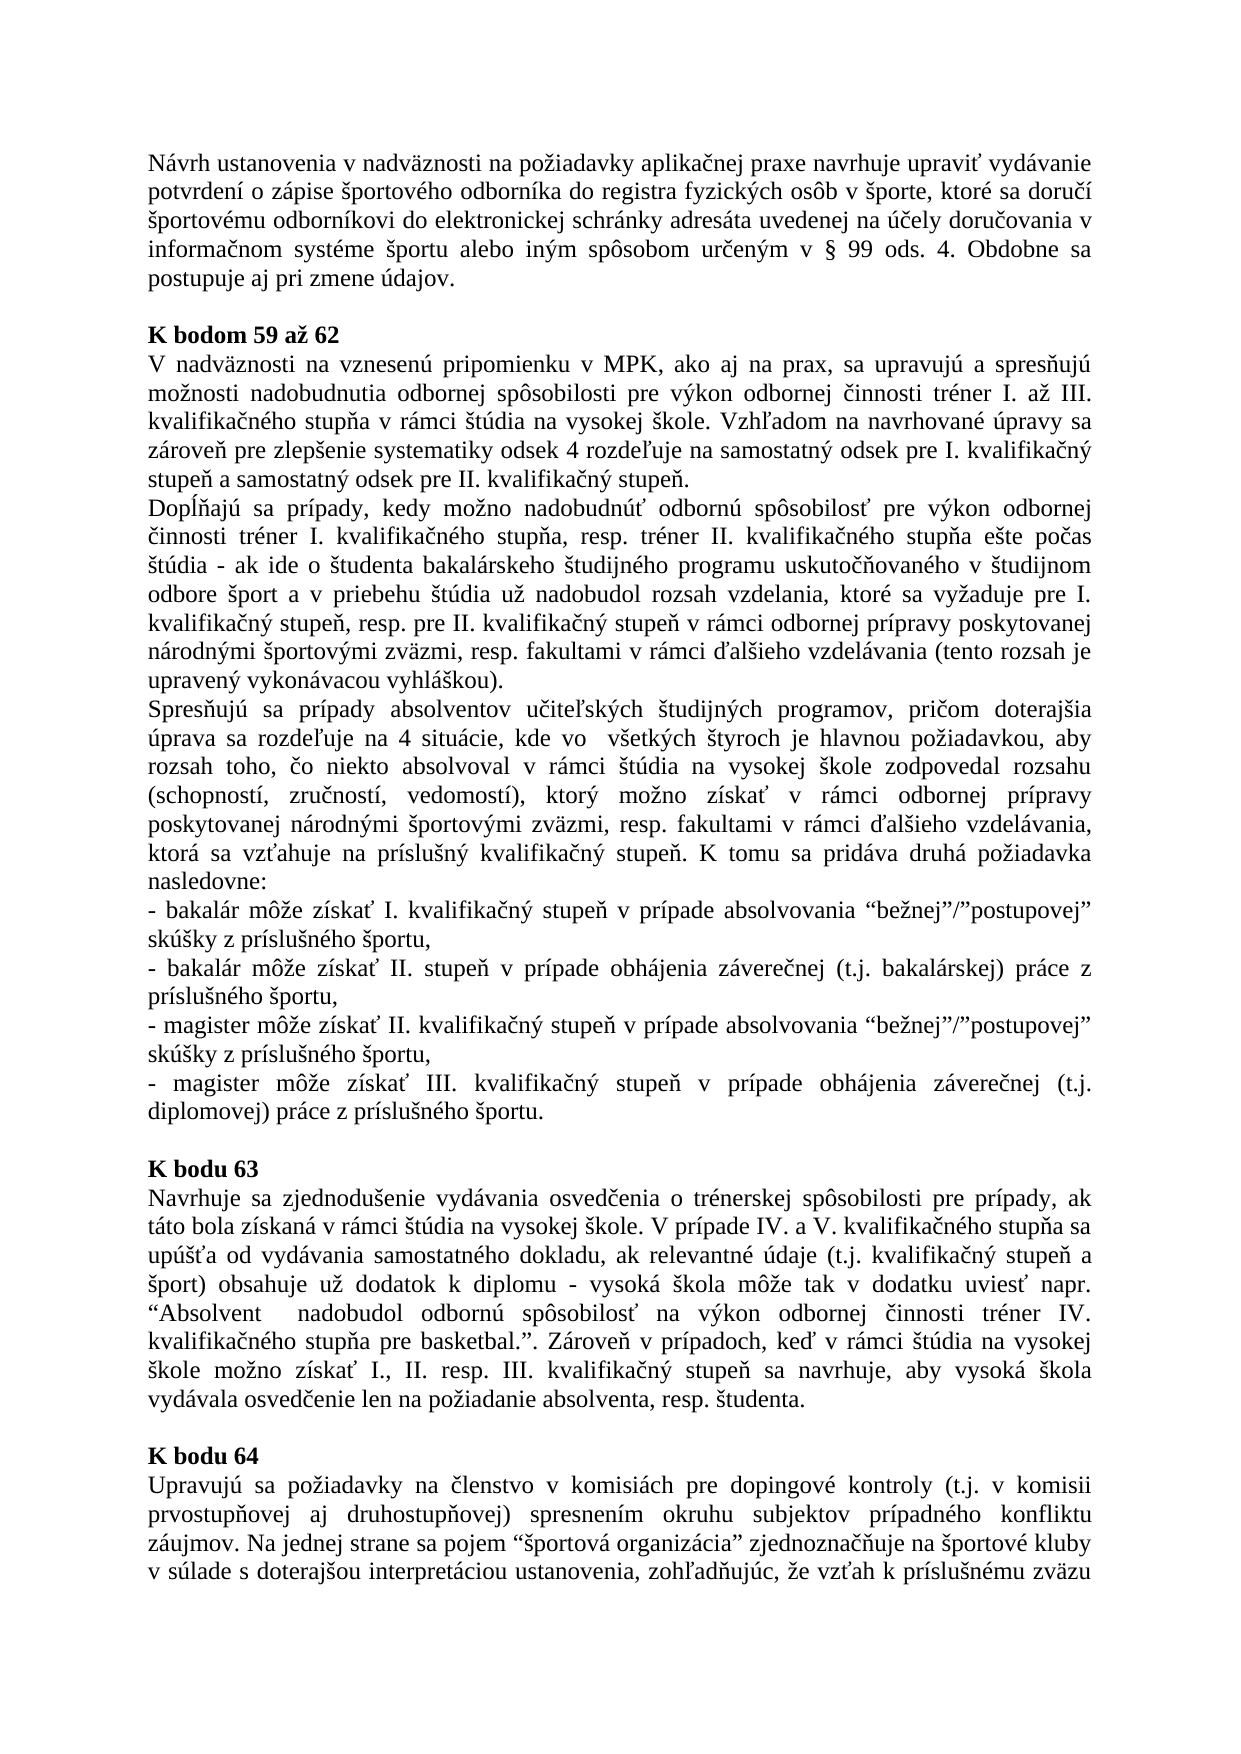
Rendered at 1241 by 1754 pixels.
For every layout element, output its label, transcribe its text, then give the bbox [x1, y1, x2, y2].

text Navrhuje sa zjednodušenie vydávania osvedčenia o trénerskej spôsobilosti pre prípady, ak táto bola získaná v rámci štúdia na vysokej škole. V prípade IV. a V. kvalifikačného stupňa sa upúšťa od vydávania samostatného dokladu, ak relevantné údaje (t.j. kvalifikačný stupeň a šport) obsahuje už dodatok k diplomu - vysoká škola môže tak v dodatku uviesť napr. “Absolvent nadobudol odbornú spôsobilosť na výkon odbornej činnosti tréner IV. kvalifikačného stupňa pre basketbal.”. Zároveň v prípadoch, keď v rámci štúdia na vysokej škole možno získať I., II. resp. III. kvalifikačný stupeň sa navrhuje, aby vysoká škola vydávala osvedčenie len na požiadanie absolventa, resp. študenta. [148, 1183, 1093, 1413]
text K bodu 64 [148, 1441, 1093, 1470]
text K bodom 59 až 62 [148, 320, 1093, 349]
text K bodu 63 [148, 1154, 1093, 1183]
text Dopĺňajú sa prípady, kedy možno nadobudnúť odbornú spôsobilosť pre výkon odbornej činnosti tréner I. kvalifikačného stupňa, resp. tréner II. kvalifikačného stupňa ešte počas štúdia - ak ide o študenta bakalárskeho študijného programu uskutočňovaného v študijnom odbore šport a v priebehu štúdia už nadobudol rozsah vzdelania, ktoré sa vyžaduje pre I. kvalifikačný stupeň, resp. pre II. kvalifikačný stupeň v rámci odbornej prípravy poskytovanej národnými športovými zväzmi, resp. fakultami v rámci ďalšieho vzdelávania (tento rozsah je upravený vykonávacou vyhláškou). [148, 493, 1093, 694]
text Návrh ustanovenia v nadväznosti na požiadavky aplikačnej praxe navrhuje upraviť vydávanie potvrdení o zápise športového odborníka do registra fyzických osôb v športe, ktoré sa doručí športovému odborníkovi do elektronickej schránky adresáta uvedenej na účely doručovania v informačnom systéme športu alebo iným spôsobom určeným v § 99 ods. 4. Obdobne sa postupuje aj pri zmene údajov. [148, 148, 1093, 291]
text Spresňujú sa prípady absolventov učiteľských študijných programov, pričom doterajšia úprava sa rozdeľuje na 4 situácie, kde vo všetkých štyroch je hlavnou požiadavkou, aby rozsah toho, čo niekto absolvoval v rámci štúdia na vysokej škole zodpovedal rozsahu (schopností, zručností, vedomostí), ktorý možno získať v rámci odbornej prípravy poskytovanej národnými športovými zväzmi, resp. fakultami v rámci ďalšieho vzdelávania, ktorá sa vzťahuje na príslušný kvalifikačný stupeň. K tomu sa pridáva druhá požiadavka nasledovne: [148, 694, 1093, 895]
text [148, 1470, 1093, 1585]
text - magister môže získať II. kvalifikačný stupeň v prípade absolvovania “bežnej”/”postupovej” skúšky z príslušného športu, [148, 1010, 1093, 1068]
text - bakalár môže získať I. kvalifikačný stupeň v prípade absolvovania “bežnej”/”postupovej” skúšky z príslušného športu, [148, 895, 1093, 953]
text V nadväznosti na vznesenú pripomienku v MPK, ako aj na prax, sa upravujú a spresňujú možnosti nadobudnutia odbornej spôsobilosti pre výkon odbornej činnosti tréner I. až III. kvalifikačného stupňa v rámci štúdia na vysokej škole. Vzhľadom na navrhované úpravy sa zároveň pre zlepšenie systematiky odsek 4 rozdeľuje na samostatný odsek pre I. kvalifikačný stupeň a samostatný odsek pre II. kvalifikačný stupeň. [148, 349, 1093, 493]
text - bakalár môže získať II. stupeň v prípade obhájenia záverečnej (t.j. bakalárskej) práce z príslušného športu, [148, 953, 1093, 1010]
text - magister môže získať III. kvalifikačný stupeň v prípade obhájenia záverečnej (t.j. diplomovej) práce z príslušného športu. [148, 1068, 1093, 1125]
